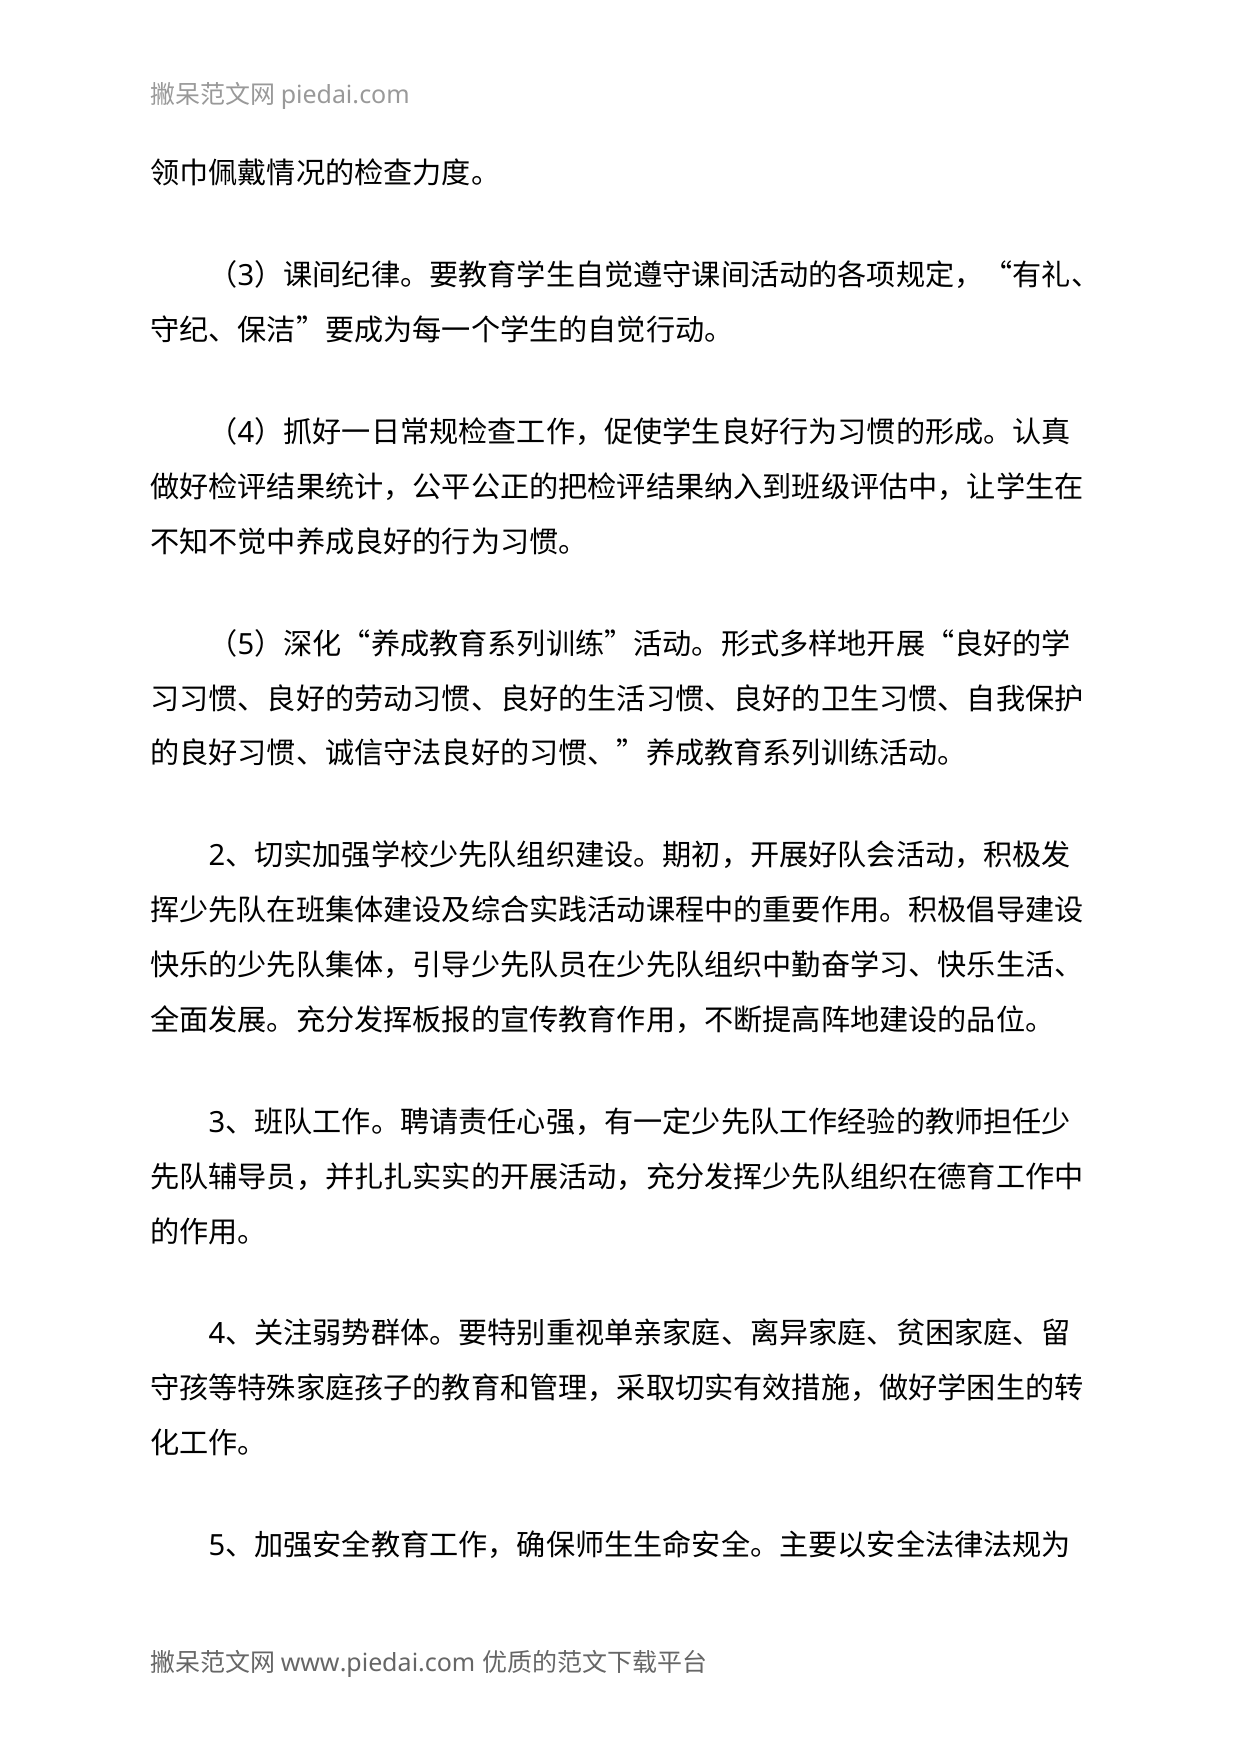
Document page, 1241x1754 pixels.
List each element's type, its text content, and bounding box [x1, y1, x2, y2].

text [150, 150, 1090, 192]
text 2、切实加强学校少先队组织建设。期初，开展好队会活动，积极发挥少先队在班集体建设及综合实践活动课程中的重要作用。积极倡导建设快乐的少先队集体，引导少先队员在少先队组织中勤奋学习、快乐生活、全面发展。充分发挥板报的宣传教育作用，不断提高阵地建设的品位。 [150, 832, 1090, 1039]
text （4）抓好一日常规检查工作，促使学生良好行为习惯的形成。认真做好检评结果统计，公平公正的把检评结果纳入到班级评估中，让学生在不知不觉中养成良好的行为习惯。 [150, 408, 1090, 561]
text （5）深化“养成教育系列训练”活动。形式多样地开展“良好的学习习惯、良好的劳动习惯、良好的生活习惯、良好的卫生习惯、自我保护的良好习惯、诚信守法良好的习惯、”养成教育系列训练活动。 [150, 620, 1090, 772]
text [150, 1522, 1090, 1564]
text 3、班队工作。聘请责任心强，有一定少先队工作经验的教师担任少先队辅导员，并扎扎实实的开展活动，充分发挥少先队组织在德育工作中的作用。 [150, 1098, 1090, 1251]
text 4、关注弱势群体。要特别重视单亲家庭、离异家庭、贫困家庭、留守孩等特殊家庭孩子的教育和管理，采取切实有效措施，做好学困生的转化工作。 [150, 1310, 1090, 1462]
text （3）课间纪律。要教育学生自觉遵守课间活动的各项规定，“有礼、守纪、保洁”要成为每一个学生的自觉行动。 [150, 252, 1090, 349]
